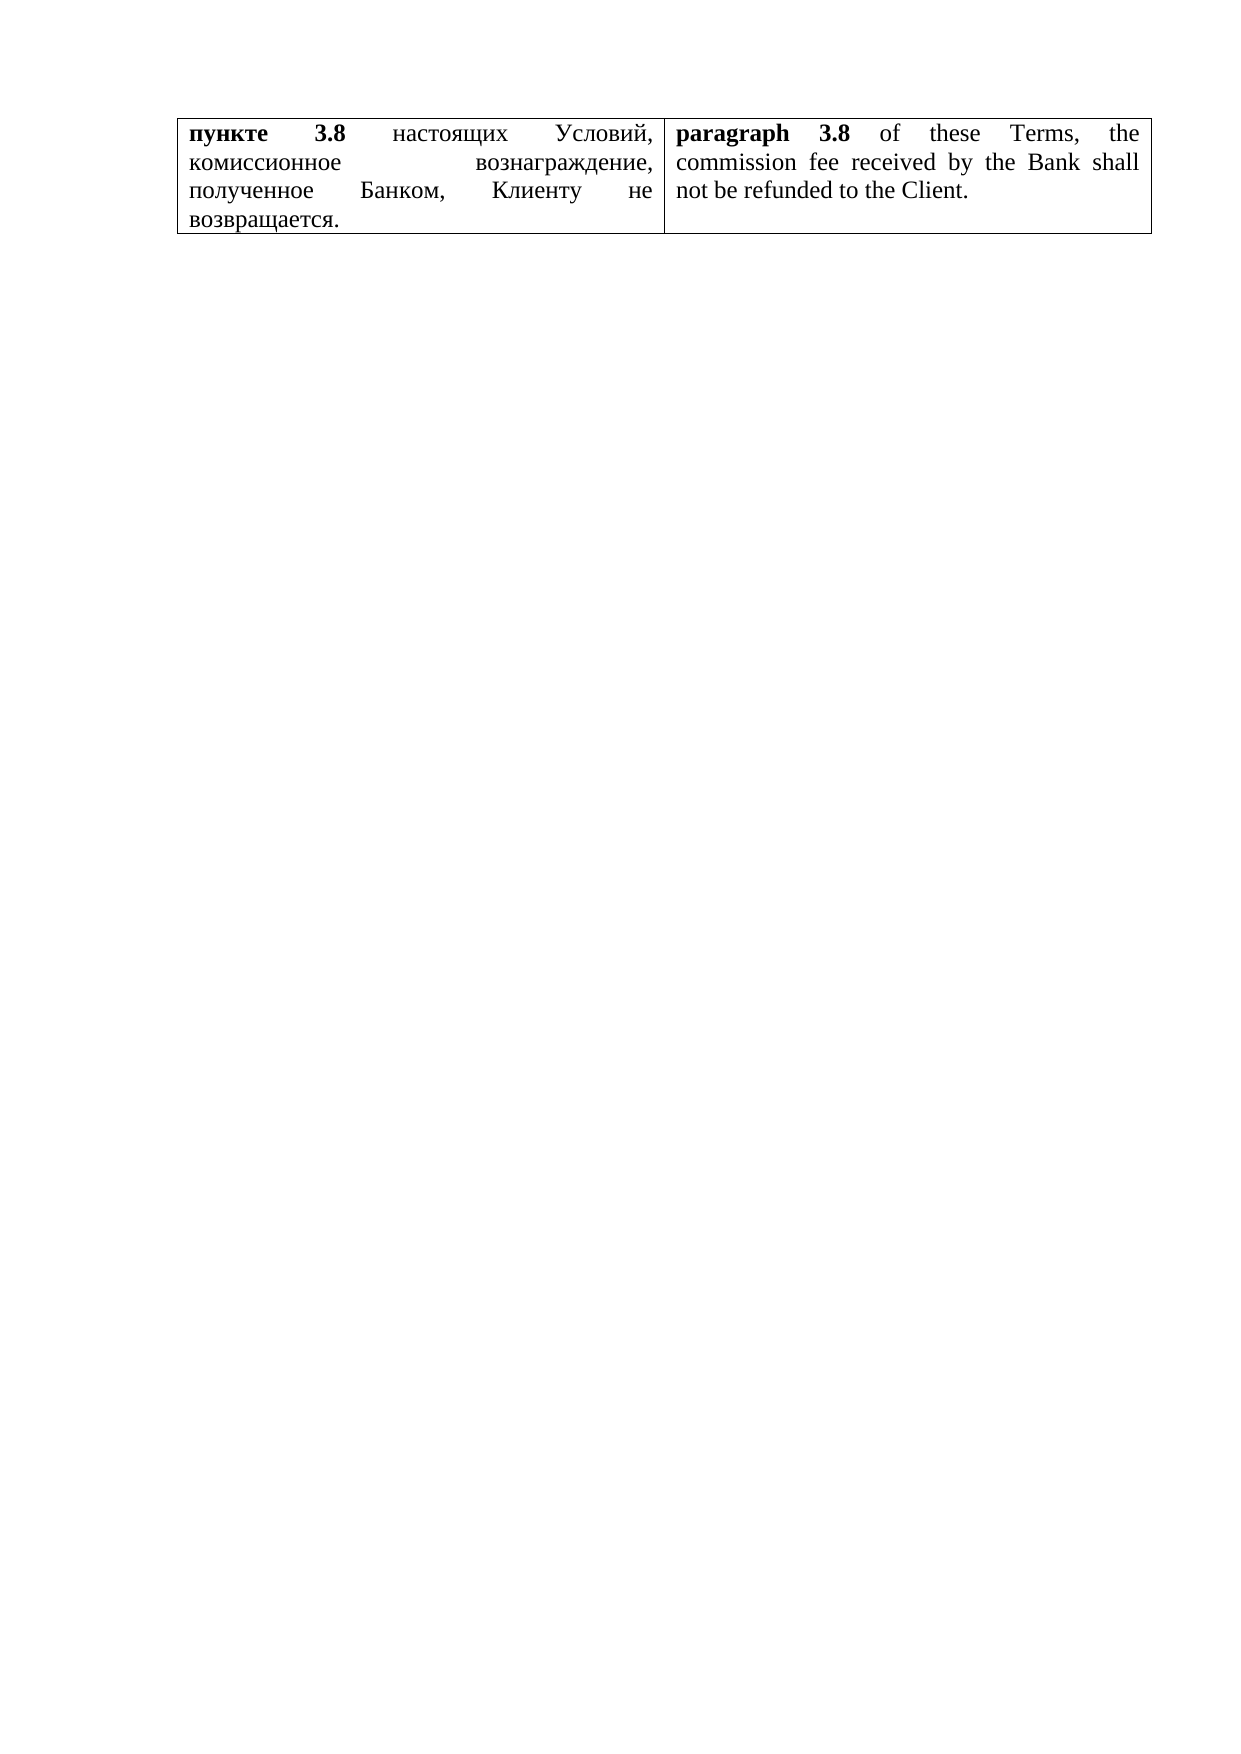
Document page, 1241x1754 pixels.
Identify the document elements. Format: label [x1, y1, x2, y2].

table_cell [665, 119, 1151, 233]
table_cell [178, 119, 664, 233]
